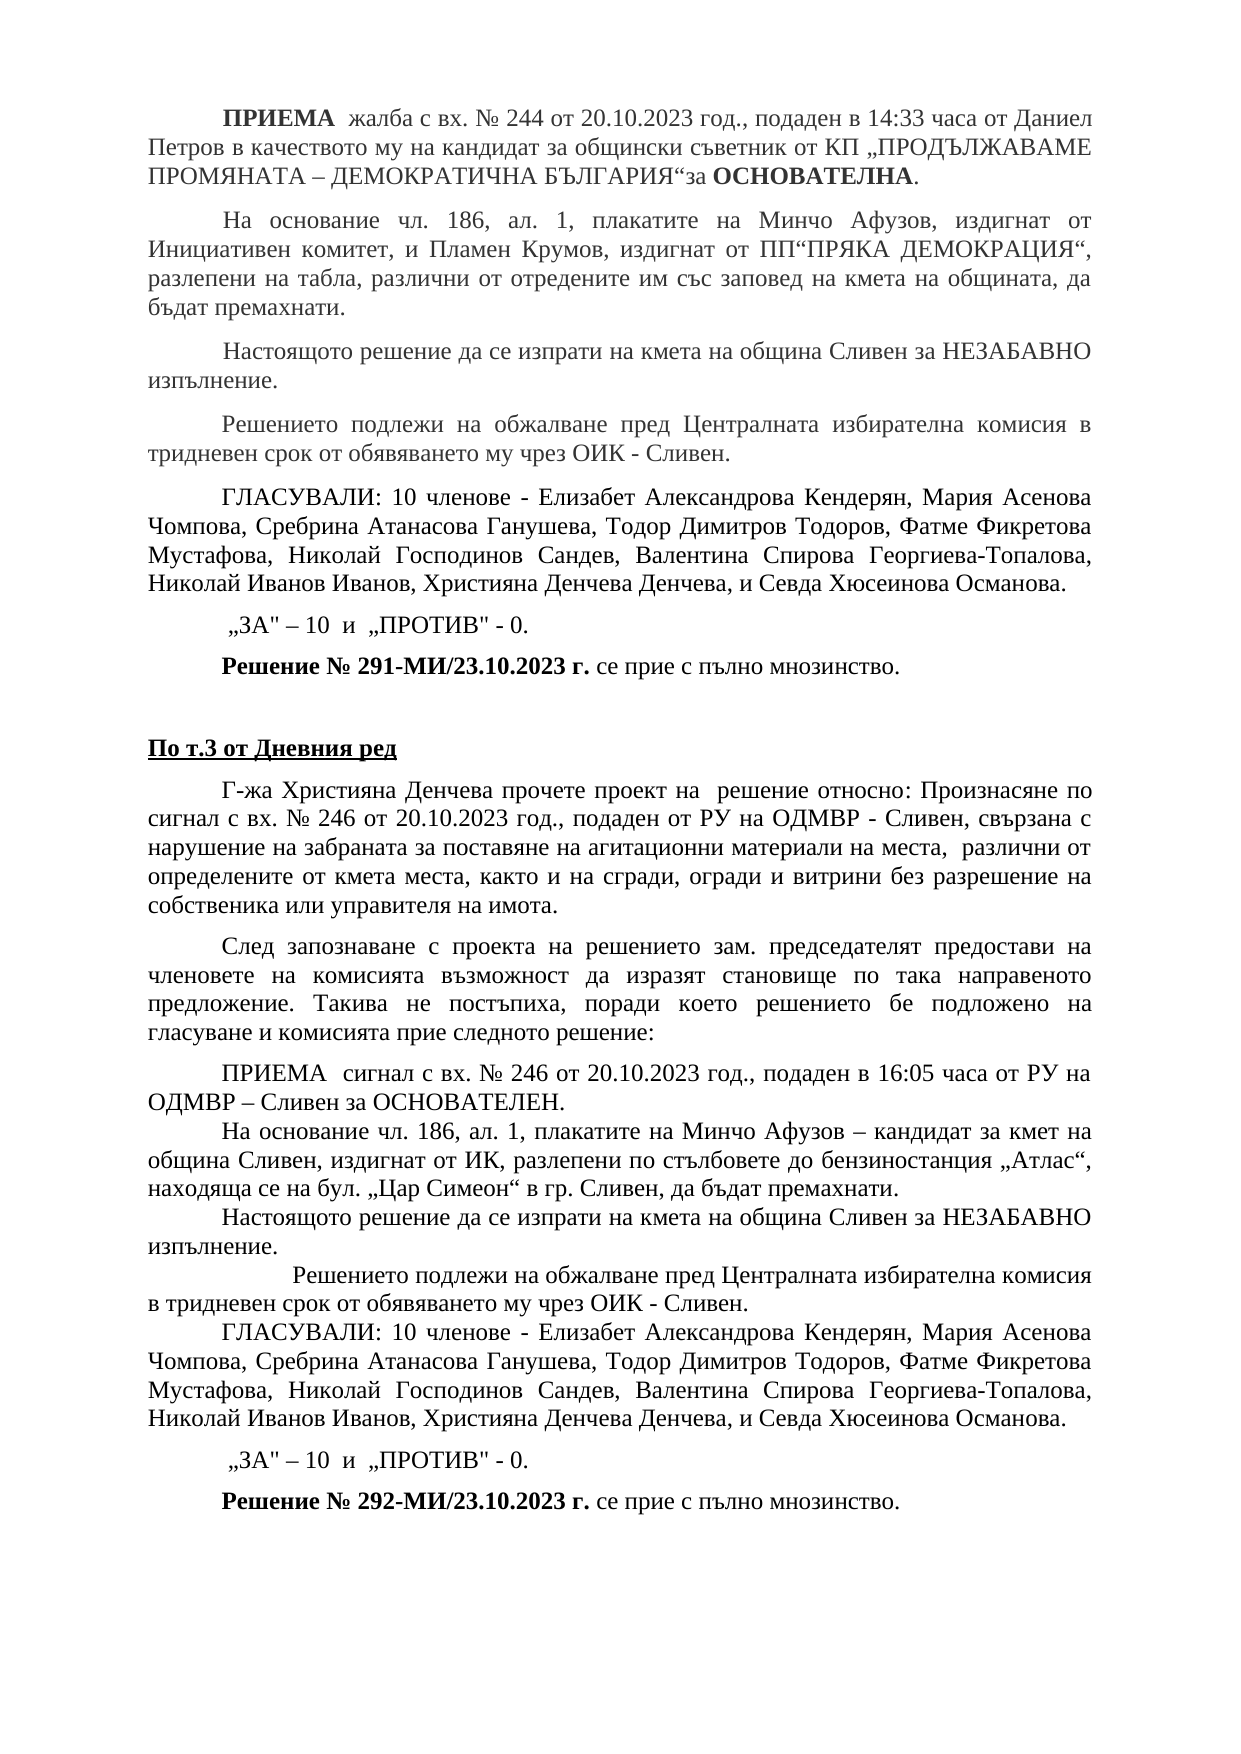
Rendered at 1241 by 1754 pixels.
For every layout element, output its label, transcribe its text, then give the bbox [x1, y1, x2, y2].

text Настоящото решение да се изпрати на кмета на община Сливен за НЕЗАБАВНО изпълнение. [148, 336, 1093, 393]
text Решение № 291-МИ/23.10.2023 г. се прие с пълно мнозинство. [148, 651, 1093, 680]
text „ЗА" – 10 и „ПРОТИВ" - 0. [148, 610, 1093, 638]
text Решението подлежи на обжалване пред Централната избирателна комисия в тридневен срок от обявяването му чрез ОИК - Сливен. [148, 1260, 1093, 1317]
text Г-жа Християна Денчева прочете проект на решение относно: Произнасяне по сигнал с вх. № 246 от 20.10.2023 год., подаден от РУ на ОДМВР - Сливен, свързана с нарушение на забраната за поставяне на агитационни материали на места, различни от определените от кмета места, както и на сгради, огради и витрини без разрешение на собственика или управителя на имота. [148, 775, 1093, 918]
text Решение № 292-МИ/23.10.2023 г. се прие с пълно мнозинство. [148, 1486, 1093, 1515]
text На основание чл. 186, ал. 1, плакатите на Минчо Афузов, издигнат от Инициативен комитет, и Пламен Крумов, издигнат от ПП“ПРЯКА ДЕМОКРАЦИЯ“, разлепени на табла, различни от отредените им със заповед на кмета на общината, да бъдат премахнати. [148, 205, 1093, 320]
text След запознаване с проекта на решението зам. председателят предостави на членовете на комисията възможност да изразят становище по така направеното предложение. Такива не постъпиха, поради което решението бе подложено на гласуване и комисията прие следното решение: [148, 931, 1093, 1046]
text ПРИЕМА жалба с вх. № 244 от 20.10.2023 год., подаден в 14:33 часа от Даниел Петров в качеството му на кандидат за общински съветник от КП „ПРОДЪЛЖАВАМЕ ПРОМЯНАТА – ДЕМОКРАТИЧНА БЪЛГАРИЯ“за ОСНОВАТЕЛНА. [148, 103, 1093, 190]
text По т.3 от Дневния ред [148, 733, 1093, 762]
text На основание чл. 186, ал. 1, плакатите на Минчо Афузов – кандидат за кмет на община Сливен, издигнат от ИК, разлепени по стълбовете до бензиностанция „Атлас“, находяща се на бул. „Цар Симеон“ в гр. Сливен, да бъдат премахнати. [148, 1116, 1093, 1202]
text ПРИЕМА сигнал с вх. № 246 от 20.10.2023 год., подаден в 16:05 часа от РУ на ОДМВР – Сливен за ОСНОВАТЕЛЕН. [148, 1058, 1093, 1116]
text Настоящото решение да се изпрати на кмета на община Сливен за НЕЗАБАВНО изпълнение. [148, 1202, 1093, 1260]
text ГЛАСУВАЛИ: 10 членове - Елизабет Александрова Кендерян, Мария Асенова Чомпова, Сребрина Атанасова Ганушева, Тодор Димитров Тодоров, Фатме Фикретова Мустафова, Николай Господинов Сандев, Валентина Спирова Георгиева-Топалова, Николай Иванов Иванов, Християна Денчева Денчева, и Севда Хюсеинова Османова. [148, 1317, 1093, 1432]
text „ЗА" – 10 и „ПРОТИВ" - 0. [148, 1445, 1093, 1473]
text ГЛАСУВАЛИ: 10 членове - Елизабет Александрова Кендерян, Мария Асенова Чомпова, Сребрина Атанасова Ганушева, Тодор Димитров Тодоров, Фатме Фикретова Мустафова, Николай Господинов Сандев, Валентина Спирова Георгиева-Топалова, Николай Иванов Иванов, Християна Денчева Денчева, и Севда Хюсеинова Османова. [148, 482, 1093, 597]
text Решението подлежи на обжалване пред Централната избирателна комисия в тридневен срок от обявяването му чрез ОИК - Сливен. [148, 409, 1093, 467]
